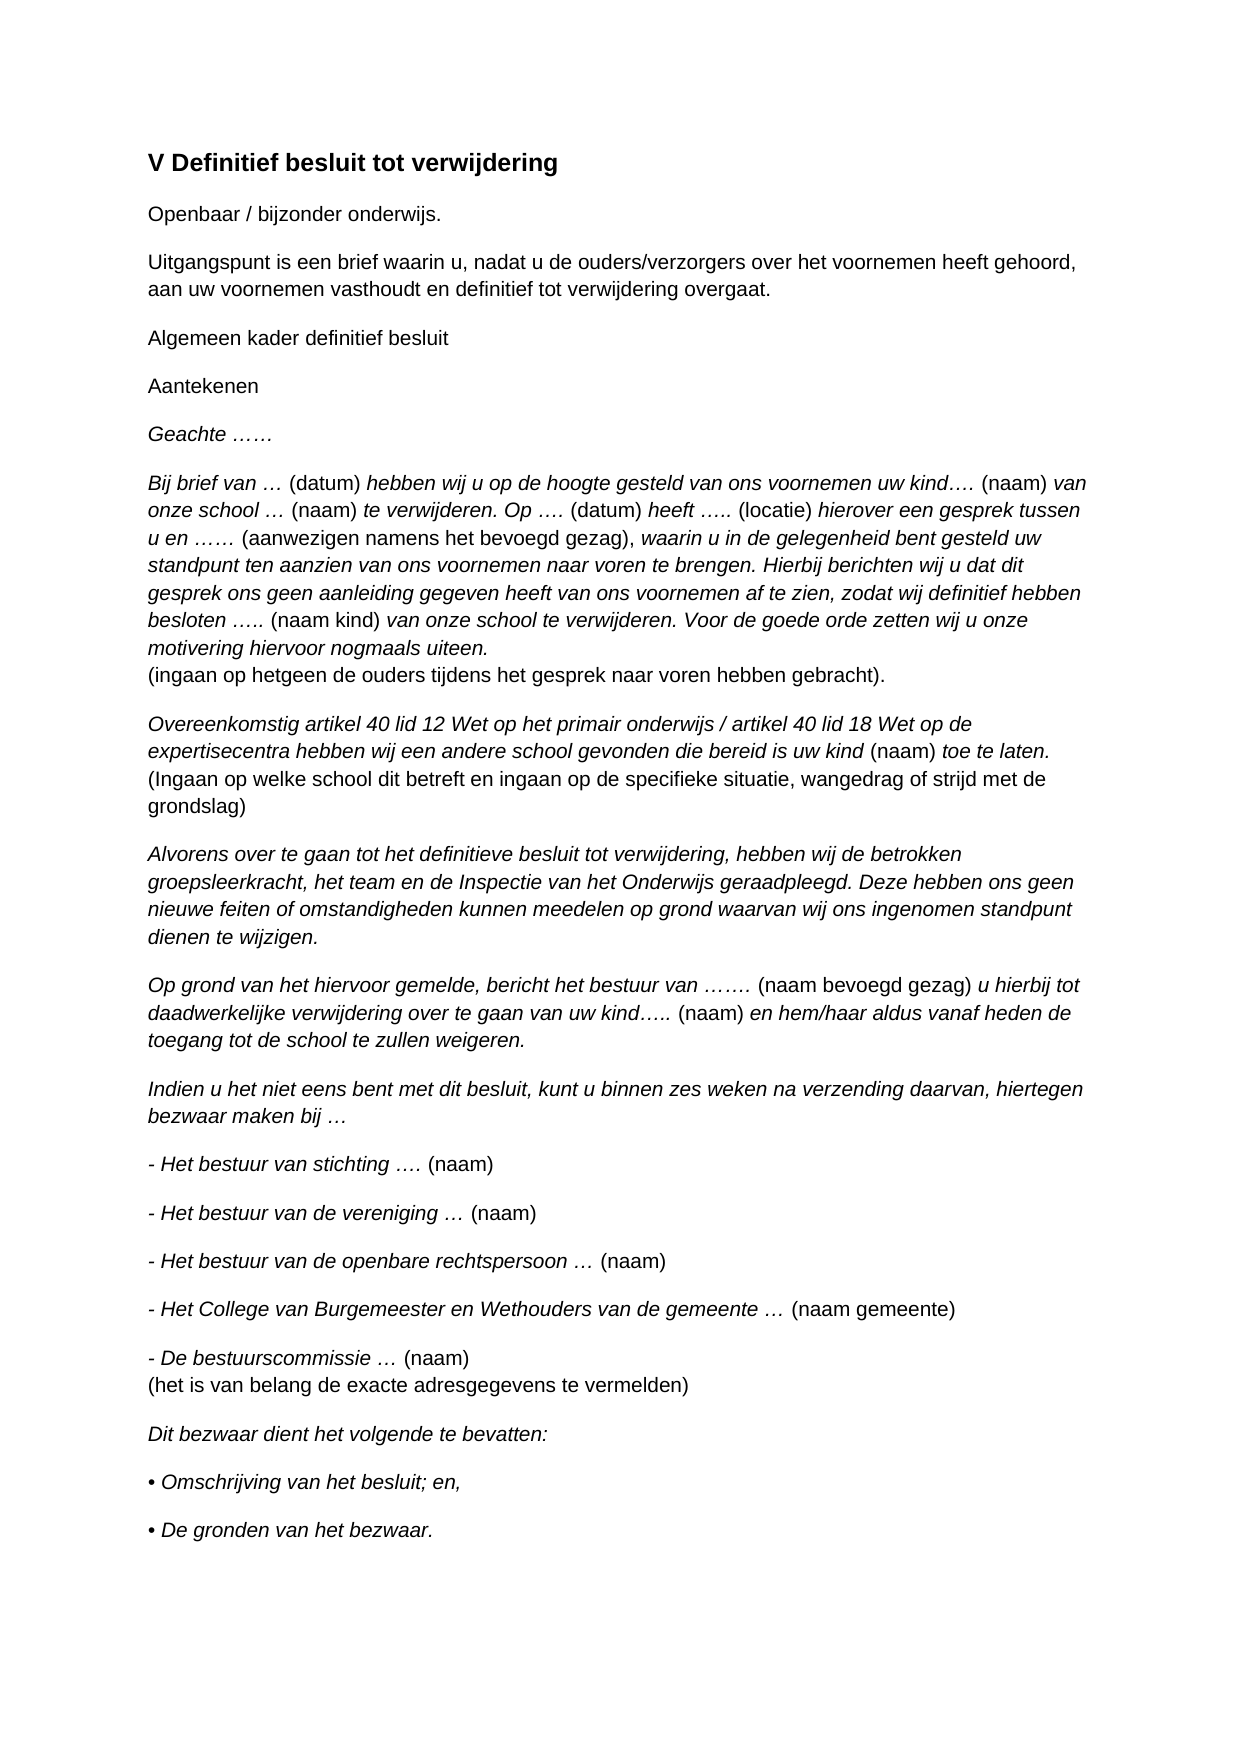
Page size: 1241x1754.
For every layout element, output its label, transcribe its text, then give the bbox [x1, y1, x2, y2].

text • De gronden van het bezwaar. [148, 1518, 1093, 1542]
text Overeenkomstig artikel 40 lid 12 Wet op het primair onderwijs / artikel 40 lid 18 Wet op de expertisecentra hebben wij een andere school gevonden die bereid is uw kind (naam) toe te laten. (Ingaan op welke school dit betreft en ingaan op de specifieke situatie, wangedrag of strijd met de grondslag) [148, 711, 1093, 818]
text V Definitief besluit tot verwijdering [148, 148, 1093, 176]
text Openbaar / bijzonder onderwijs. [148, 201, 1093, 225]
text - Het bestuur van de openbare rechtspersoon … (naam) [148, 1249, 1093, 1273]
text - De bestuurscommissie … (naam) (het is van belang de exacte adresgegevens te vermelden) [148, 1346, 1093, 1397]
text Alvorens over te gaan tot het definitieve besluit tot verwijdering, hebben wij de betrokken groepsleerkracht, het team en de Inspectie van het Onderwijs geraadpleegd. Deze hebben ons geen nieuwe feiten of omstandigheden kunnen meedelen op grond waarvan wij ons ingenomen standpunt dienen te wijzigen. [148, 842, 1093, 949]
text Op grond van het hiervoor gemelde, bericht het bestuur van ……. (naam bevoegd gezag) u hierbij tot daadwerkelijke verwijdering over te gaan van uw kind….. (naam) en hem/haar aldus vanaf heden de toegang tot de school te zullen weigeren. [148, 973, 1093, 1052]
text Algemeen kader definitief besluit [148, 326, 1093, 349]
text • Omschrijving van het besluit; en, [148, 1470, 1093, 1494]
text - Het College van Burgemeester en Wethouders van de gemeente … (naam gemeente) [148, 1297, 1093, 1321]
text - Het bestuur van de vereniging … (naam) [148, 1201, 1093, 1224]
text Aantekenen [148, 374, 1093, 398]
text Bij brief van … (datum) hebben wij u op de hoogte gesteld van ons voornemen uw kind…. (naam) van onze school … (naam) te verwijderen. Op …. (datum) heeft ….. (locatie) hierover een gesprek tussen u en …… (aanwezigen namens het bevoegd gezag), waarin u in de gelegenheid bent gesteld uw standpunt ten aanzien van ons voornemen naar voren te brengen. Hierbij berichten wij u dat dit gesprek ons geen aanleiding gegeven heeft van ons voornemen af te zien, zodat wij definitief hebben besloten ….. (naam kind) van onze school te verwijderen. Voor de goede orde zetten wij u onze motivering hiervoor nogmaals uiteen. (ingaan op hetgeen de ouders tijdens het gesprek naar voren hebben gebracht). [148, 471, 1093, 687]
text Dit bezwaar dient het volgende te bevatten: [148, 1421, 1093, 1445]
text - Het bestuur van stichting …. (naam) [148, 1152, 1093, 1176]
text Geachte …… [148, 422, 1093, 446]
text Indien u het niet eens bent met dit besluit, kunt u binnen zes weken na verzending daarvan, hiertegen bezwaar maken bij … [148, 1076, 1093, 1128]
text Uitgangspunt is een brief waarin u, nadat u de ouders/verzorgers over het voornemen heeft gehoord, aan uw voornemen vasthoudt en definitief tot verwijdering overgaat. [148, 250, 1093, 301]
